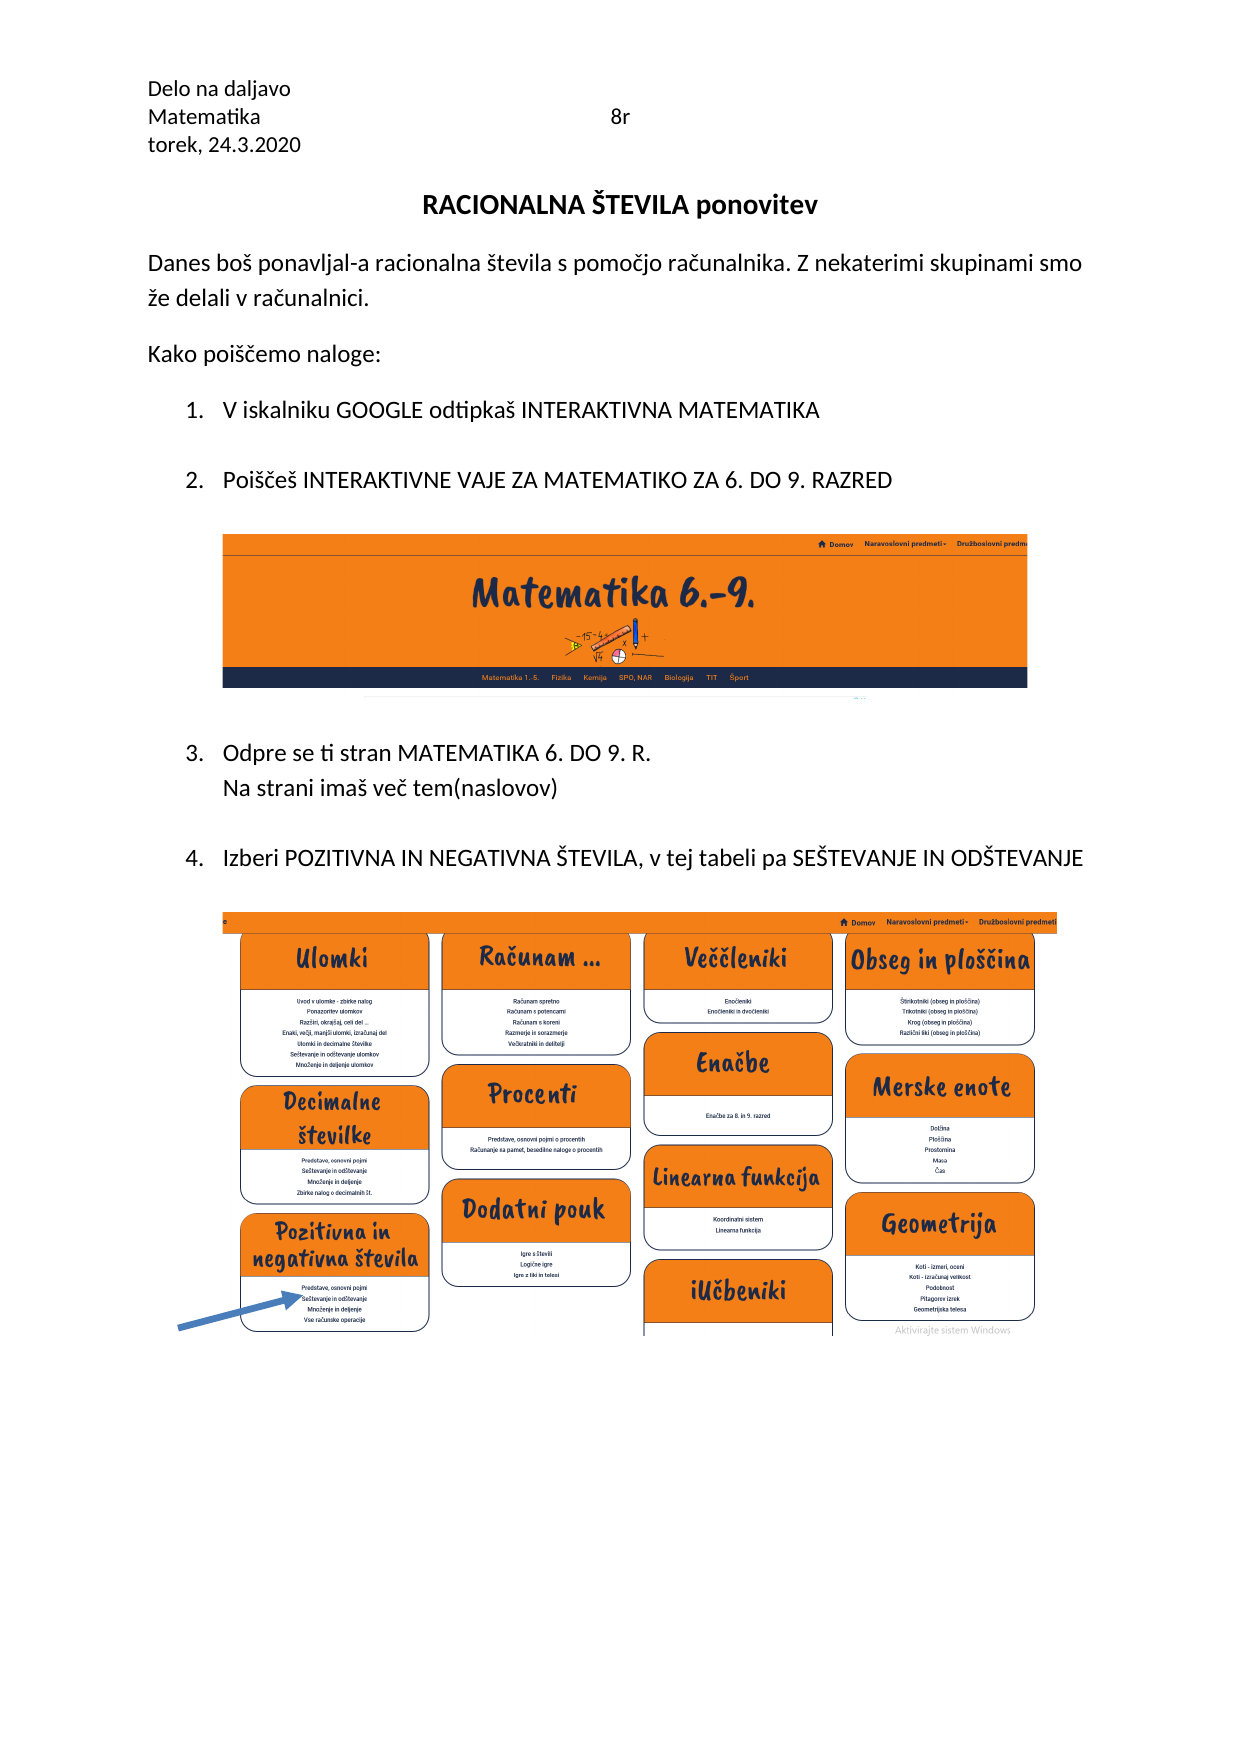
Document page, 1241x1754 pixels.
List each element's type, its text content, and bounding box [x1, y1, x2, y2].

picture [222, 912, 1057, 1336]
text RACIONALNA ŠTEVILA ponovitev [148, 186, 1093, 221]
list V iskalniku GOOGLE odtipkaš INTERAKTIVNA MATEMATIKA [185, 394, 1093, 425]
picture [222, 534, 1028, 699]
list Izberi POZITIVNA IN NEGATIVNA ŠTEVILA, v tej tabeli pa SEŠTEVANJE IN ODŠTEVANJE [185, 842, 1093, 873]
text Danes boš ponavljal-a racionalna števila s pomočjo računalnika. Z nekaterimi skupinami smo že delali v računalnici. [148, 248, 1093, 313]
list Odpre se ti stran MATEMATIKA 6. DO 9. R. [185, 737, 1093, 768]
text Kako poiščemo naloge: [148, 338, 1093, 369]
list Na strani imaš več tem(naslovov) [223, 772, 1093, 803]
list Poiščeš INTERAKTIVNE VAJE ZA MATEMATIKO ZA 6. DO 9. RAZRED [185, 464, 1093, 495]
